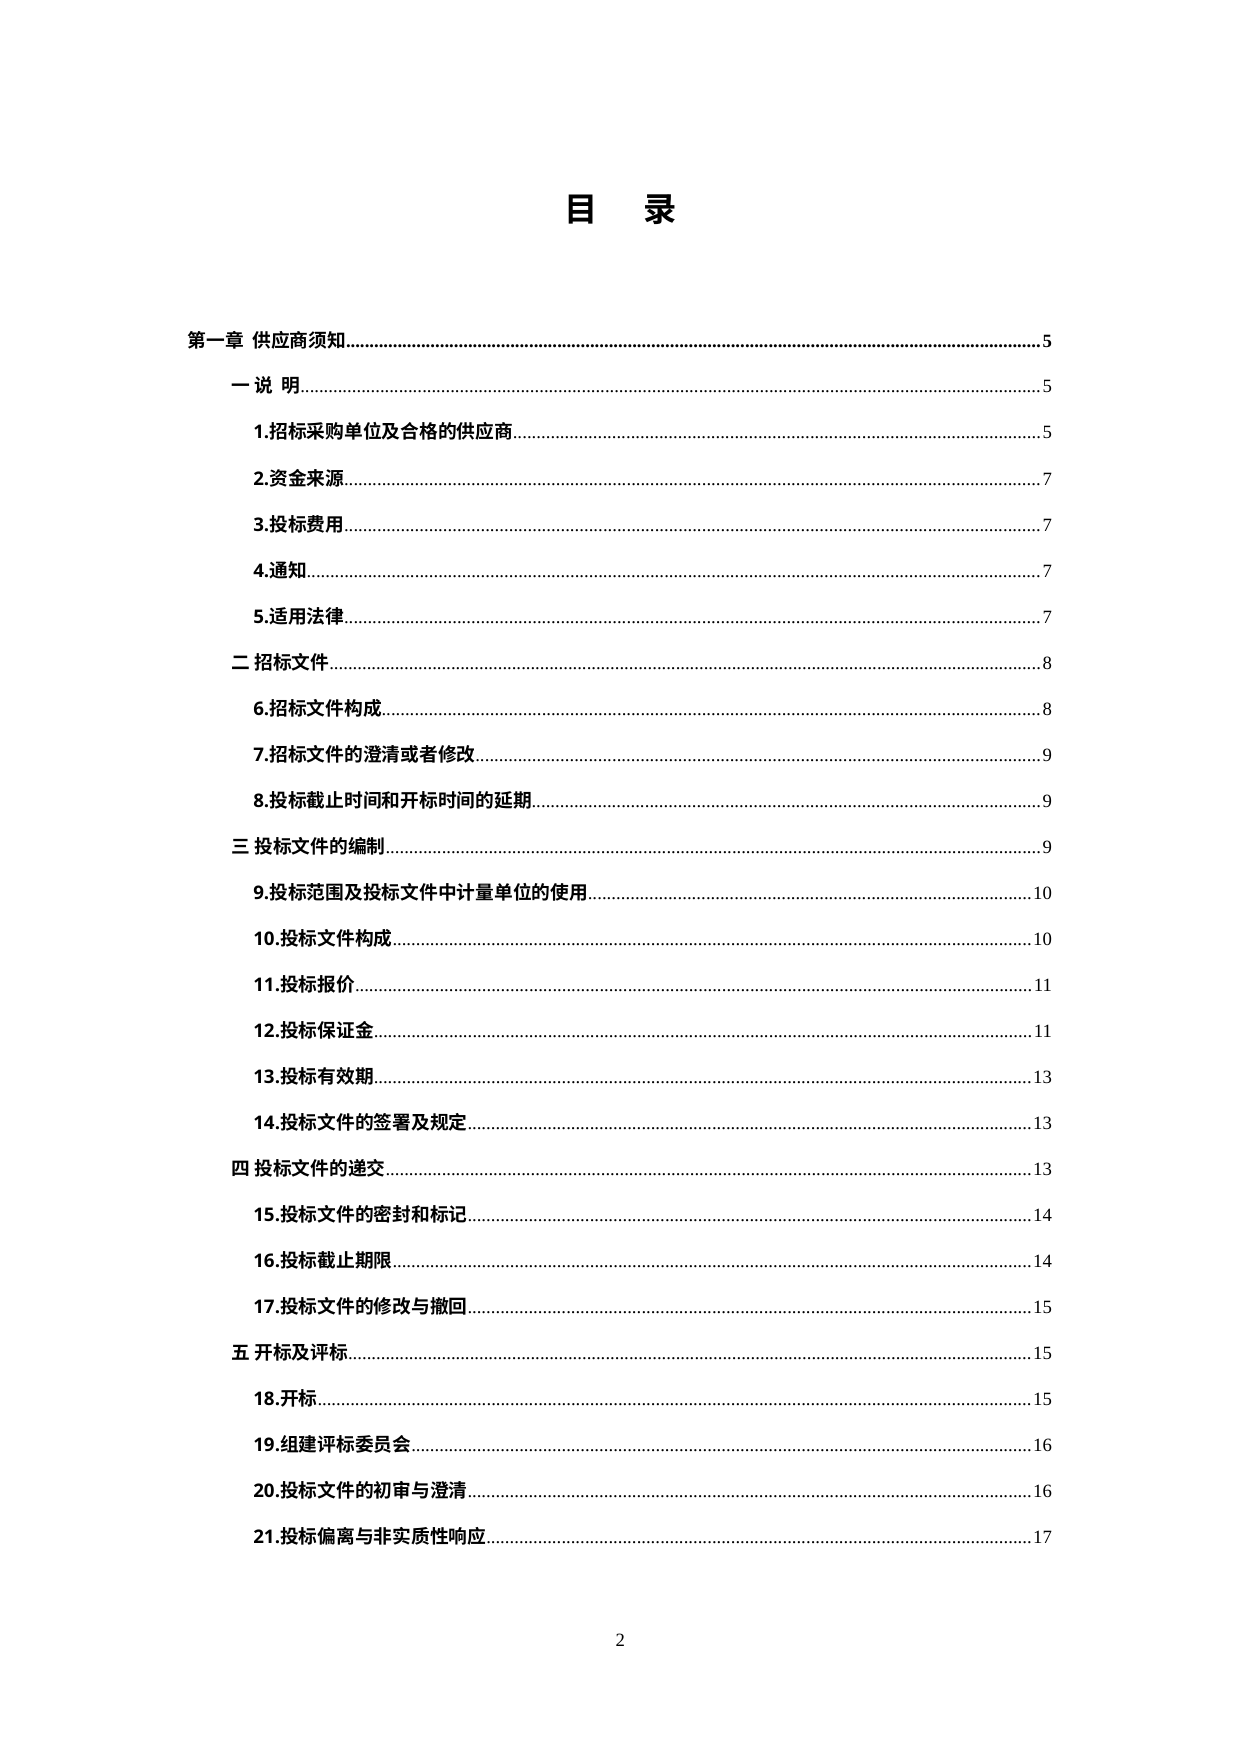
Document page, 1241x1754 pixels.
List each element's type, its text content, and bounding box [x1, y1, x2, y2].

text 1.招标采购单位及合格的供应商 5 [253, 414, 1053, 447]
text 13.投标有效期 13 [253, 1059, 1053, 1092]
text 6.招标文件构成 8 [253, 691, 1053, 723]
text 15.投标文件的密封和标记 14 [253, 1197, 1053, 1230]
text 五 开标及评标 15 [231, 1335, 1053, 1368]
text 12.投标保证金 11 [253, 1013, 1053, 1046]
text 16.投标截止期限 14 [253, 1243, 1053, 1276]
text 四 投标文件的递交 13 [231, 1151, 1053, 1184]
text 目 录 [187, 174, 1053, 239]
text 第一章 供应商须知 5 [187, 323, 1053, 356]
text 2.资金来源 7 [253, 461, 1053, 493]
text 21.投标偏离与非实质性响应 17 [253, 1519, 1053, 1552]
text 二 招标文件 8 [231, 645, 1053, 677]
text 8.投标截止时间和开标时间的延期 9 [253, 783, 1053, 815]
text 10.投标文件构成 10 [253, 921, 1053, 953]
text 9.投标范围及投标文件中计量单位的使用 10 [253, 875, 1053, 907]
text 14.投标文件的签署及规定 13 [253, 1105, 1053, 1138]
text 5.适用法律 7 [253, 599, 1053, 631]
text 11.投标报价 11 [253, 967, 1053, 999]
text 7.招标文件的澄清或者修改 9 [253, 737, 1053, 769]
text 17.投标文件的修改与撤回 15 [253, 1289, 1053, 1322]
text 三 投标文件的编制 9 [231, 829, 1053, 861]
text 3.投标费用 7 [253, 507, 1053, 539]
text 20.投标文件的初审与澄清 16 [253, 1473, 1053, 1506]
text 19.组建评标委员会 16 [253, 1427, 1053, 1460]
text 4.通知 7 [253, 553, 1053, 585]
text 18.开标 15 [253, 1381, 1053, 1414]
text 一 说 明 5 [231, 368, 1053, 401]
